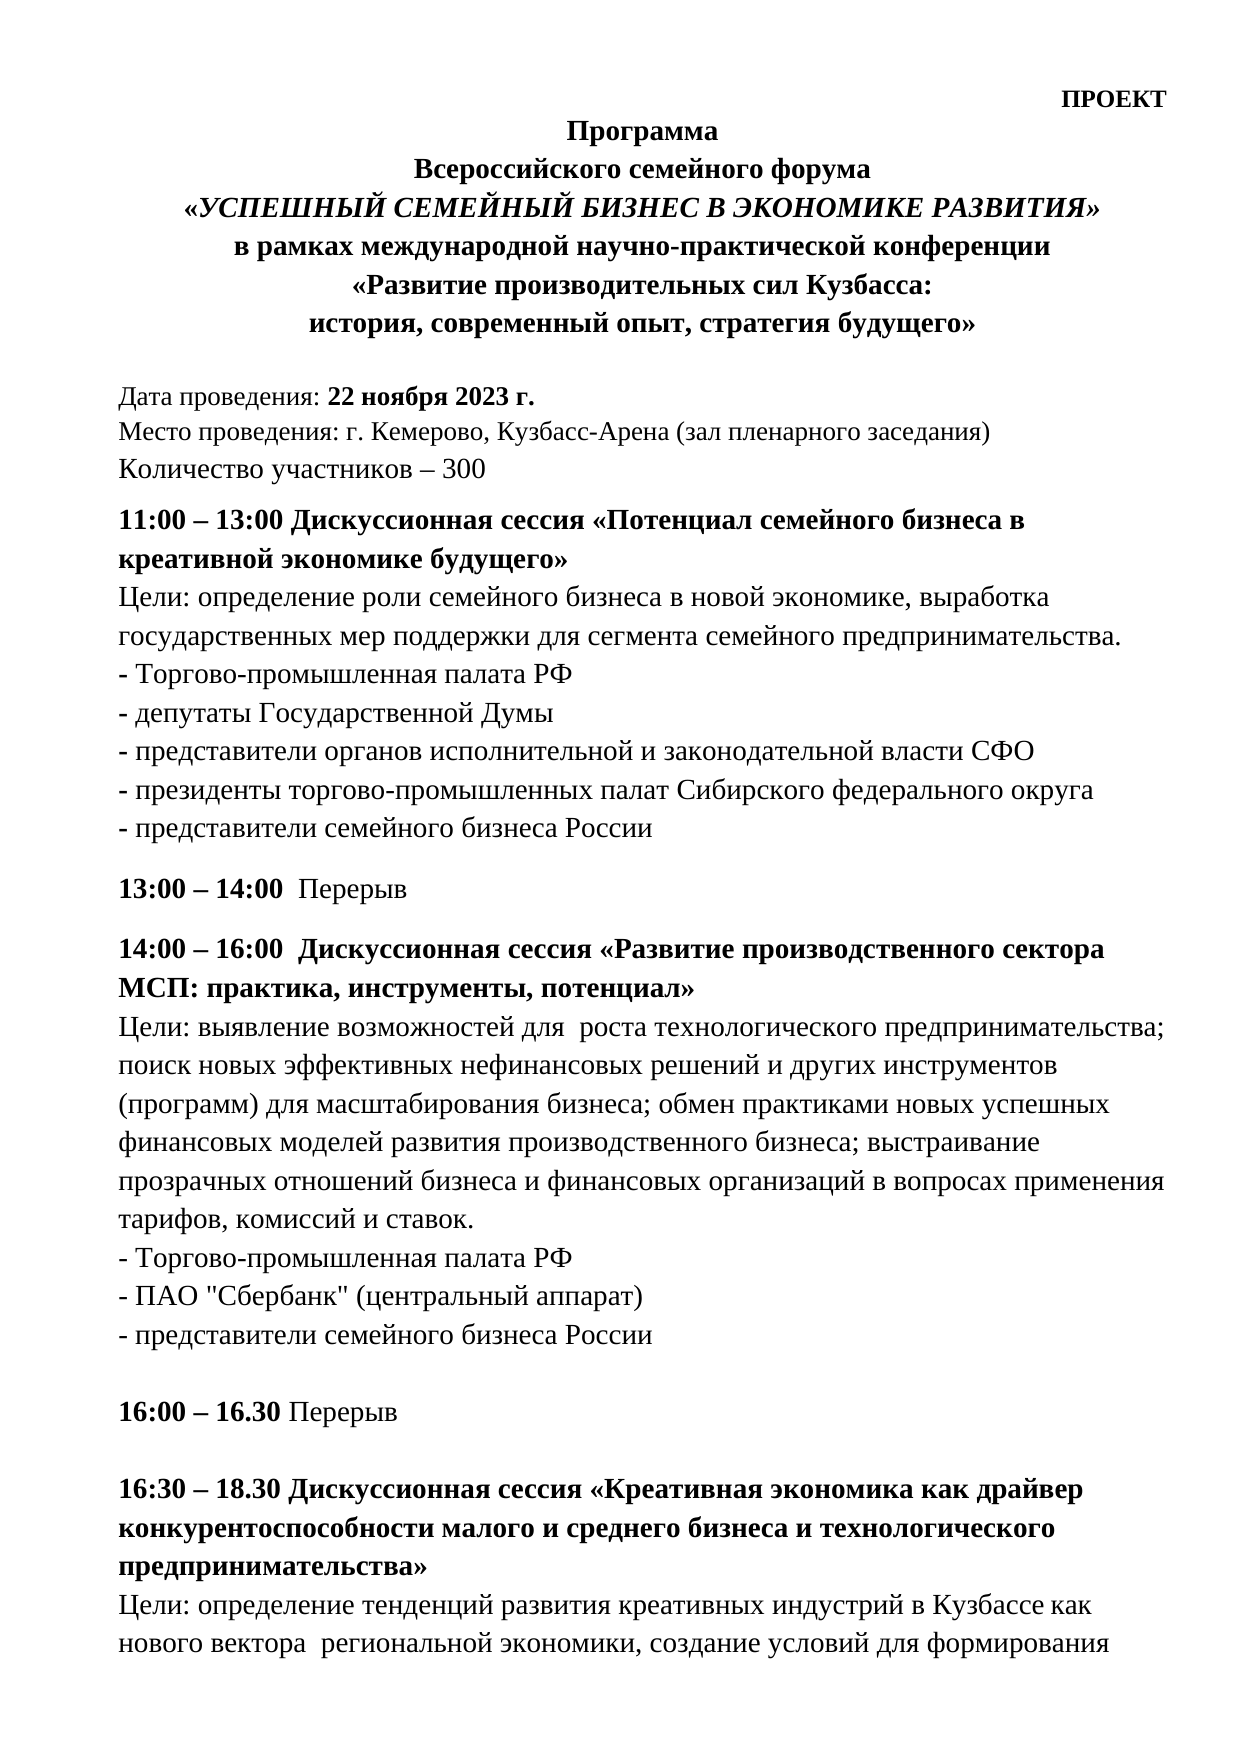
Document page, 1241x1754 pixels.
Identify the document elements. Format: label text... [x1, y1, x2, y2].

text - Торгово-промышленная палата РФ [118, 656, 1167, 690]
text Всероссийского семейного форума [118, 151, 1167, 185]
text - представители органов исполнительной и законодательной власти СФО [118, 733, 1167, 767]
text 16:30 – 18.30 Дискуссионная сессия «Креативная экономика как драйвер конкурентоспособности малого и среднего бизнеса и технологического предпринимательства» [118, 1471, 1167, 1582]
text Дата проведения: 22 ноября 2023 г. [118, 380, 1167, 411]
text 16:00 – 16.30 Перерыв [118, 1394, 1167, 1428]
text - представители семейного бизнеса России [118, 1317, 1167, 1351]
text - Торгово-промышленная палата РФ [118, 1240, 1167, 1273]
text история, современный опыт, стратегия будущего» [118, 306, 1167, 339]
text в рамках международной научно-практической конференции [118, 228, 1167, 262]
text Цели: выявление возможностей для роста технологического предпринимательства; поиск новых эффективных нефинансовых решений и других инструментов (программ) для масштабирования бизнеса; обмен практиками новых успешных финансовых моделей развития производственного бизнеса; выстраивание прозрачных отношений бизнеса и финансовых организаций в вопросах применения тарифов, комиссий и ставок. [118, 1009, 1167, 1235]
text - президенты торгово-промышленных палат Сибирского федерального округа [118, 772, 1167, 806]
text Место проведения: г. Кемерово, Кузбасс-Арена (зал пленарного заседания) [118, 416, 1167, 447]
text 13:00 – 14:00 Перерыв [118, 871, 1167, 905]
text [118, 1587, 1167, 1659]
text ПРОЕКТ [118, 84, 1167, 113]
text - ПАО "Сбербанк" (центральный аппарат) [118, 1278, 1167, 1312]
text Цели: определение роли семейного бизнеса в новой экономике, выработка государственных мер поддержки для сегмента семейного предпринимательства. [118, 579, 1167, 651]
text - представители семейного бизнеса России [118, 811, 1167, 844]
text 11:00 – 13:00 Дискуссионная сессия «Потенциал семейного бизнеса в креативной экономике будущего» [118, 502, 1167, 574]
text Количество участников – 300 [118, 451, 1167, 485]
text 14:00 – 16:00 Дискуссионная сессия «Развитие производственного сектора МСП: практика, инструменты, потенциал» [118, 932, 1167, 1004]
text «Развитие производительных сил Кузбасса: [118, 267, 1167, 301]
text «Успешный Семейный БиЗНЕС в экономике развития» [118, 190, 1167, 223]
text - депутаты Государственной Думы [118, 695, 1167, 728]
text Программа [118, 113, 1167, 146]
